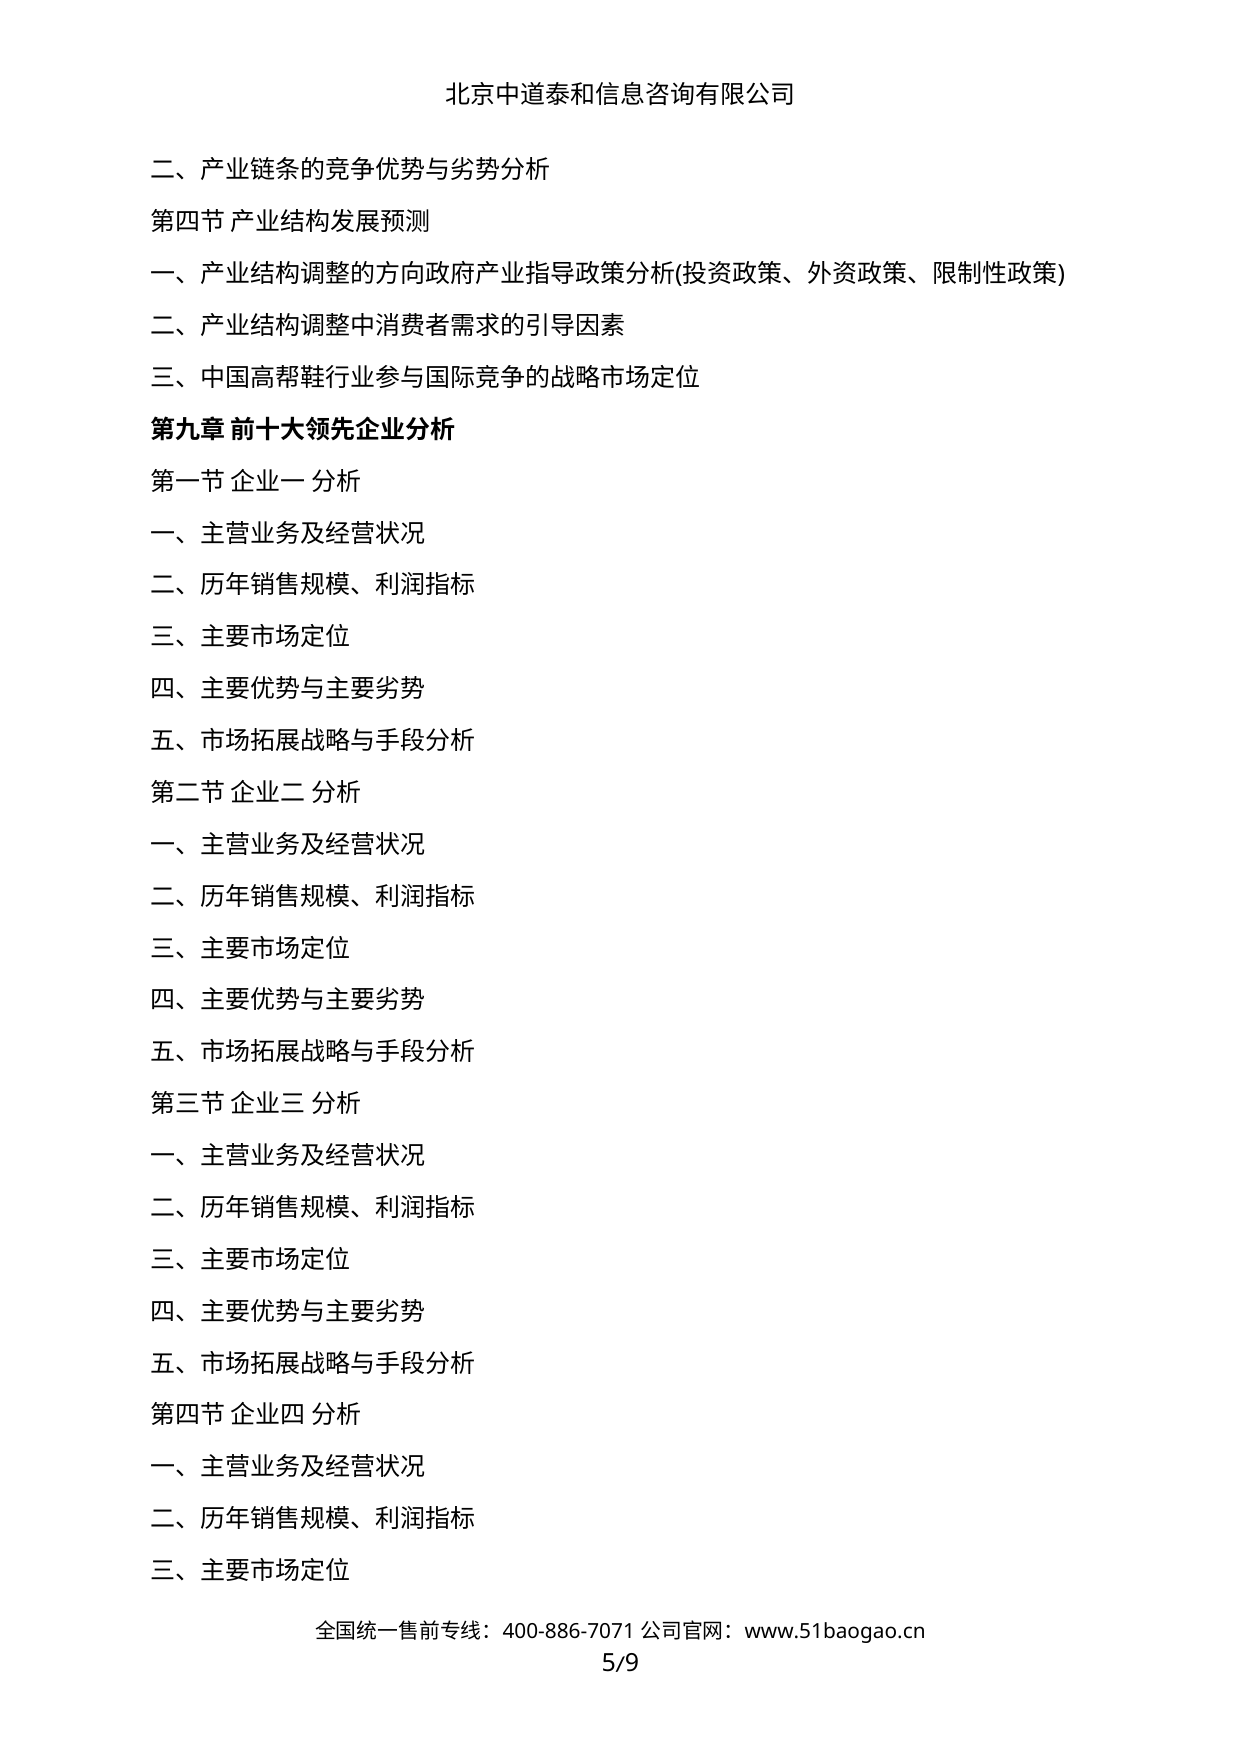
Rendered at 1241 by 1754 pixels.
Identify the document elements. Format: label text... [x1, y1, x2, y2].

text 一、主营业务及经营状况 [150, 513, 1090, 549]
text 三、主要市场定位 [150, 1239, 1090, 1276]
text 二、历年销售规模、利润指标 [150, 876, 1090, 912]
text 二、历年销售规模、利润指标 [150, 1499, 1090, 1535]
text 第四节 企业四 分析 [150, 1395, 1090, 1431]
text 三、主要市场定位 [150, 1551, 1090, 1587]
text 三、中国高帮鞋行业参与国际竞争的战略市场定位 [150, 357, 1090, 394]
text 五、市场拓展战略与手段分析 [150, 721, 1090, 757]
text 第四节 产业结构发展预测 [150, 202, 1090, 238]
text 四、主要优势与主要劣势 [150, 669, 1090, 705]
text 一、主营业务及经营状况 [150, 1136, 1090, 1172]
text 一、主营业务及经营状况 [150, 824, 1090, 861]
text 二、产业链条的竞争优势与劣势分析 [150, 150, 1090, 186]
text 三、主要市场定位 [150, 928, 1090, 964]
text 四、主要优势与主要劣势 [150, 1291, 1090, 1327]
text 一、主营业务及经营状况 [150, 1447, 1090, 1483]
text 五、市场拓展战略与手段分析 [150, 1032, 1090, 1068]
text 五、市场拓展战略与手段分析 [150, 1343, 1090, 1379]
text 二、历年销售规模、利润指标 [150, 565, 1090, 601]
text 第三节 企业三 分析 [150, 1084, 1090, 1120]
text 第九章 前十大领先企业分析 [150, 409, 1090, 446]
text 第一节 企业一 分析 [150, 461, 1090, 497]
text 二、产业结构调整中消费者需求的引导因素 [150, 306, 1090, 342]
text 第二节 企业二 分析 [150, 772, 1090, 809]
text 二、历年销售规模、利润指标 [150, 1187, 1090, 1224]
text 三、主要市场定位 [150, 617, 1090, 653]
text 一、产业结构调整的方向政府产业指导政策分析(投资政策、外资政策、限制性政策) [150, 254, 1090, 290]
text 四、主要优势与主要劣势 [150, 980, 1090, 1016]
